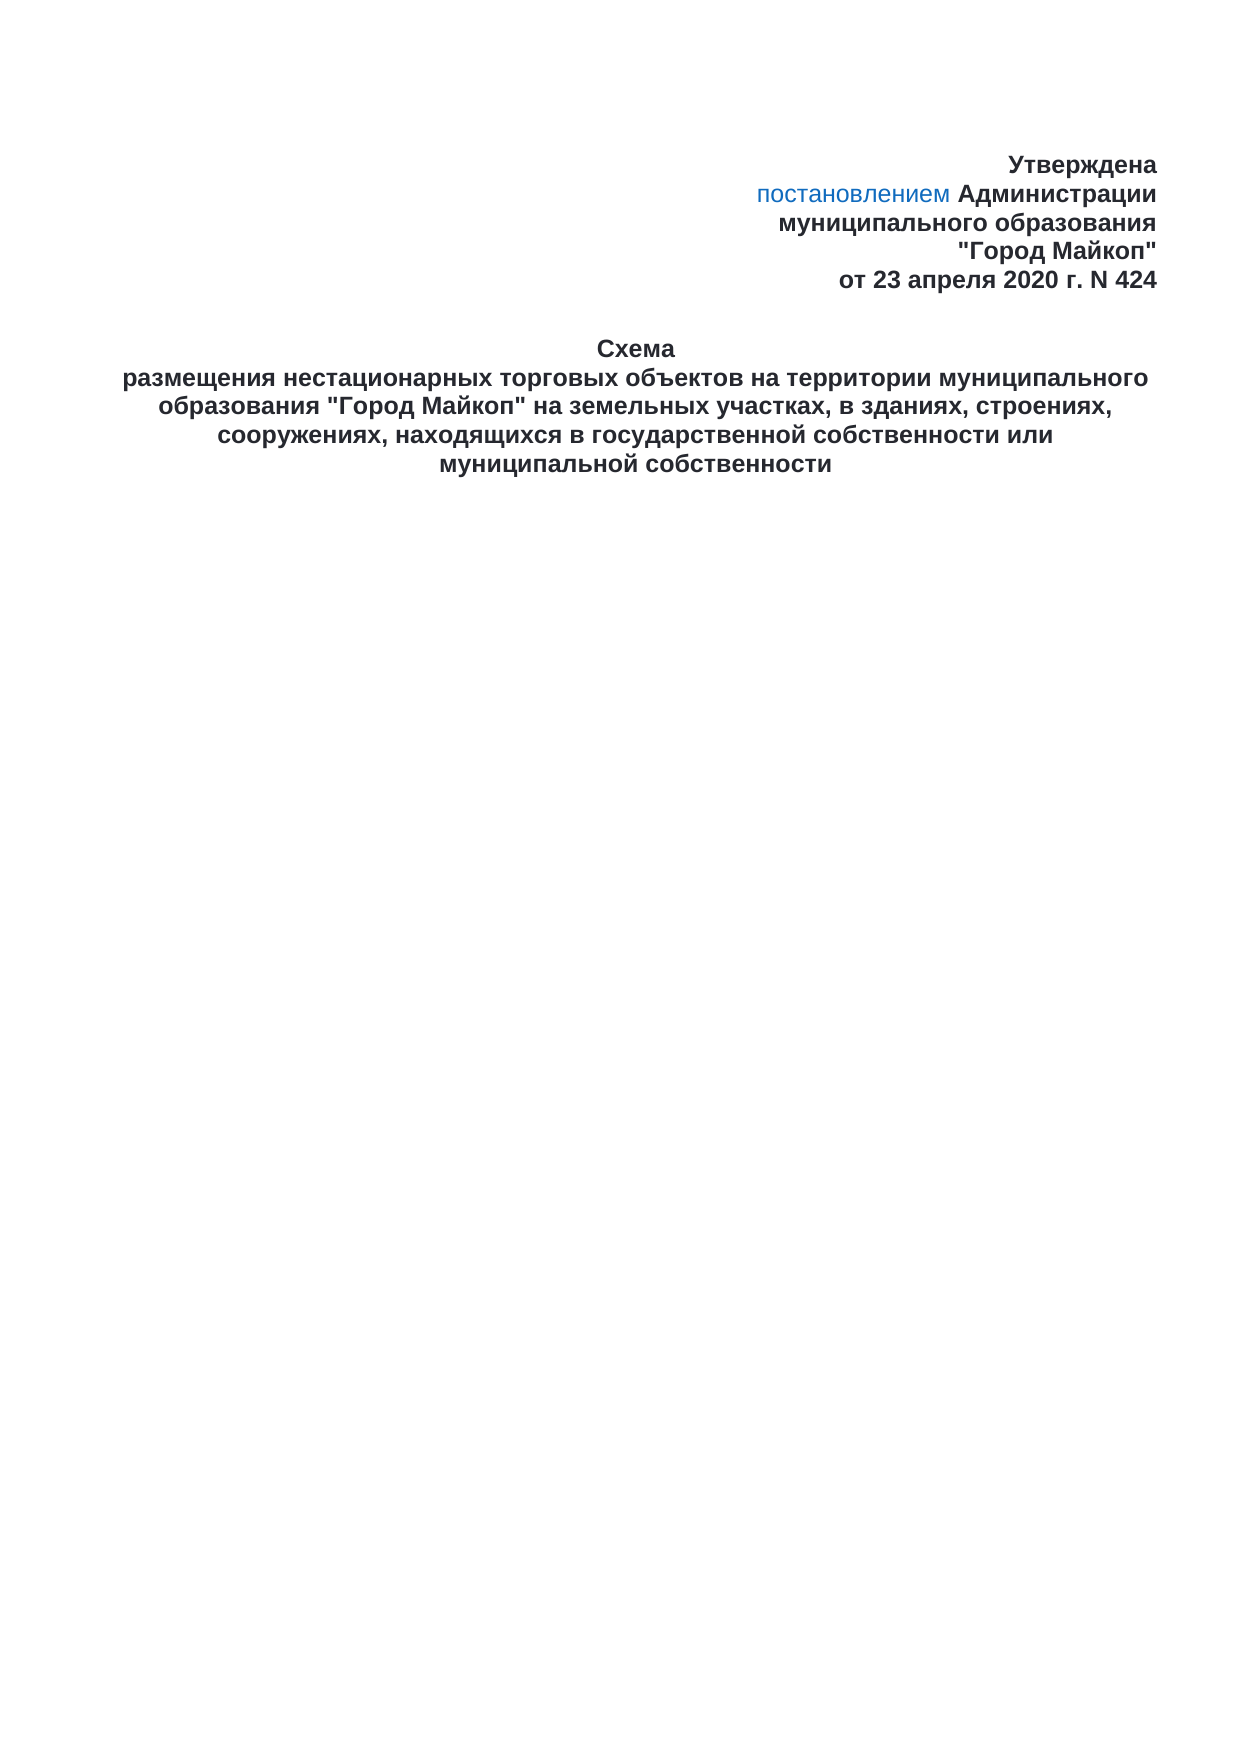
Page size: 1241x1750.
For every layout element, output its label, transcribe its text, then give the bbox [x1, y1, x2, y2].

subtitle Схема размещения нестационарных торговых объектов на территории муниципального образования "Город Майкоп" на земельных участках, в зданиях, строениях, сооружениях, находящихся в государственной собственности или муниципальной собственности [114, 334, 1157, 477]
text Утверждена постановлением Администрации муниципального образования "Город Майкоп" от 23 апреля 2020 г. N 424 [114, 150, 1157, 294]
